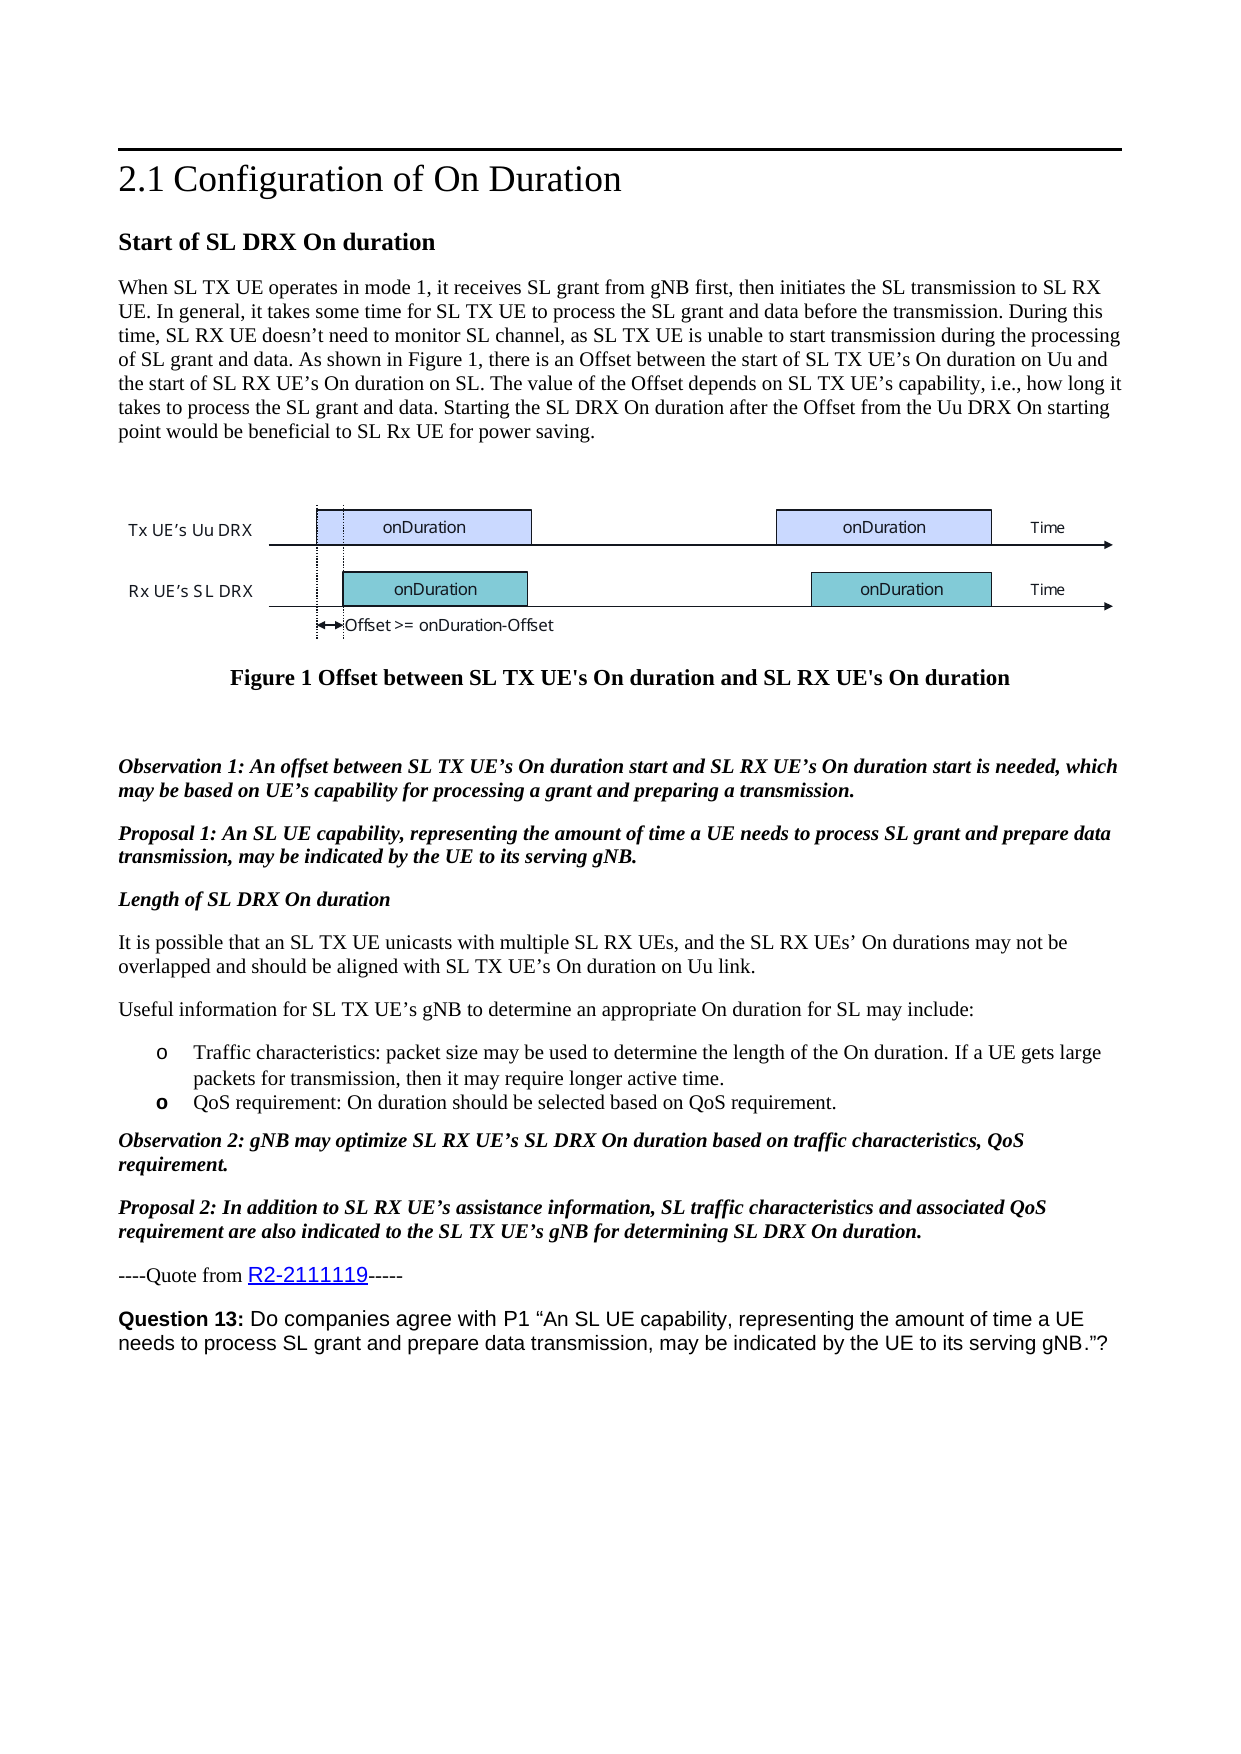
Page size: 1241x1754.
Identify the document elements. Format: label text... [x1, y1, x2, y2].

text Useful information for SL TX UE’s gNB to determine an appropriate On duration for SL may include: [118, 997, 1122, 1021]
text When SL TX UE operates in mode 1, it receives SL grant from gNB first, then initiates the SL transmission to SL RX UE. In general, it takes some time for SL TX UE to process the SL grant and data before the transmission. During this time, SL RX UE doesn’t need to monitor SL channel, as SL TX UE is unable to start transmission during the processing of SL grant and data. As shown in Figure 1, there is an Offset between the start of SL TX UE’s On duration on Uu and the start of SL RX UE’s On duration on SL. The value of the Offset depends on SL TX UE’s capability, i.e., how long it takes to process the SL grant and data. Starting the SL DRX On duration after the Offset from the Uu DRX On starting point would be beneficial to SL Rx UE for power saving. [118, 275, 1122, 443]
text Length of SL DRX On duration [118, 887, 1122, 911]
text Figure 1 Offset between SL TX UE's On duration and SL RX UE's On duration [118, 663, 1122, 690]
text It is possible that an SL TX UE unicasts with multiple SL RX UEs, and the SL RX UEs’ On durations may not be overlapped and should be aligned with SL TX UE’s On duration on Uu link. [118, 930, 1122, 978]
text Start of SL DRX On duration [118, 227, 1122, 256]
text ----Quote from R2-2111119----- [118, 1262, 1122, 1287]
text Question 13: Do companies agree with P1 “An SL UE capability, representing the amount of time a UE needs to process SL grant and prepare data transmission, may be indicated by the UE to its serving gNB.”? [118, 1306, 1122, 1355]
text Observation 1: An offset between SL TX UE’s On duration start and SL RX UE’s On duration start is needed, which may be based on UE’s capability for processing a grant and preparing a transmission. [118, 753, 1122, 802]
text Proposal 2: In addition to SL RX UE’s assistance information, SL traffic characteristics and associated QoS requirement are also indicated to the SL TX UE’s gNB for determining SL DRX On duration. [118, 1195, 1122, 1243]
text Proposal 1: An SL UE capability, representing the amount of time a UE needs to process SL grant and prepare data transmission, may be indicated by the UE to its serving gNB. [118, 820, 1122, 868]
list Traffic characteristics: packet size may be used to determine the length of the On duration. If a UE gets large packets for transmission, then it may require longer active time. [156, 1040, 1122, 1089]
text Observation 2: gNB may optimize SL RX UE’s SL DRX On duration based on traffic characteristics, QoS requirement. [118, 1128, 1122, 1176]
subtitle Configuration of On Duration [118, 151, 1122, 200]
list QoS requirement: On duration should be selected based on QoS requirement. [156, 1089, 1122, 1115]
